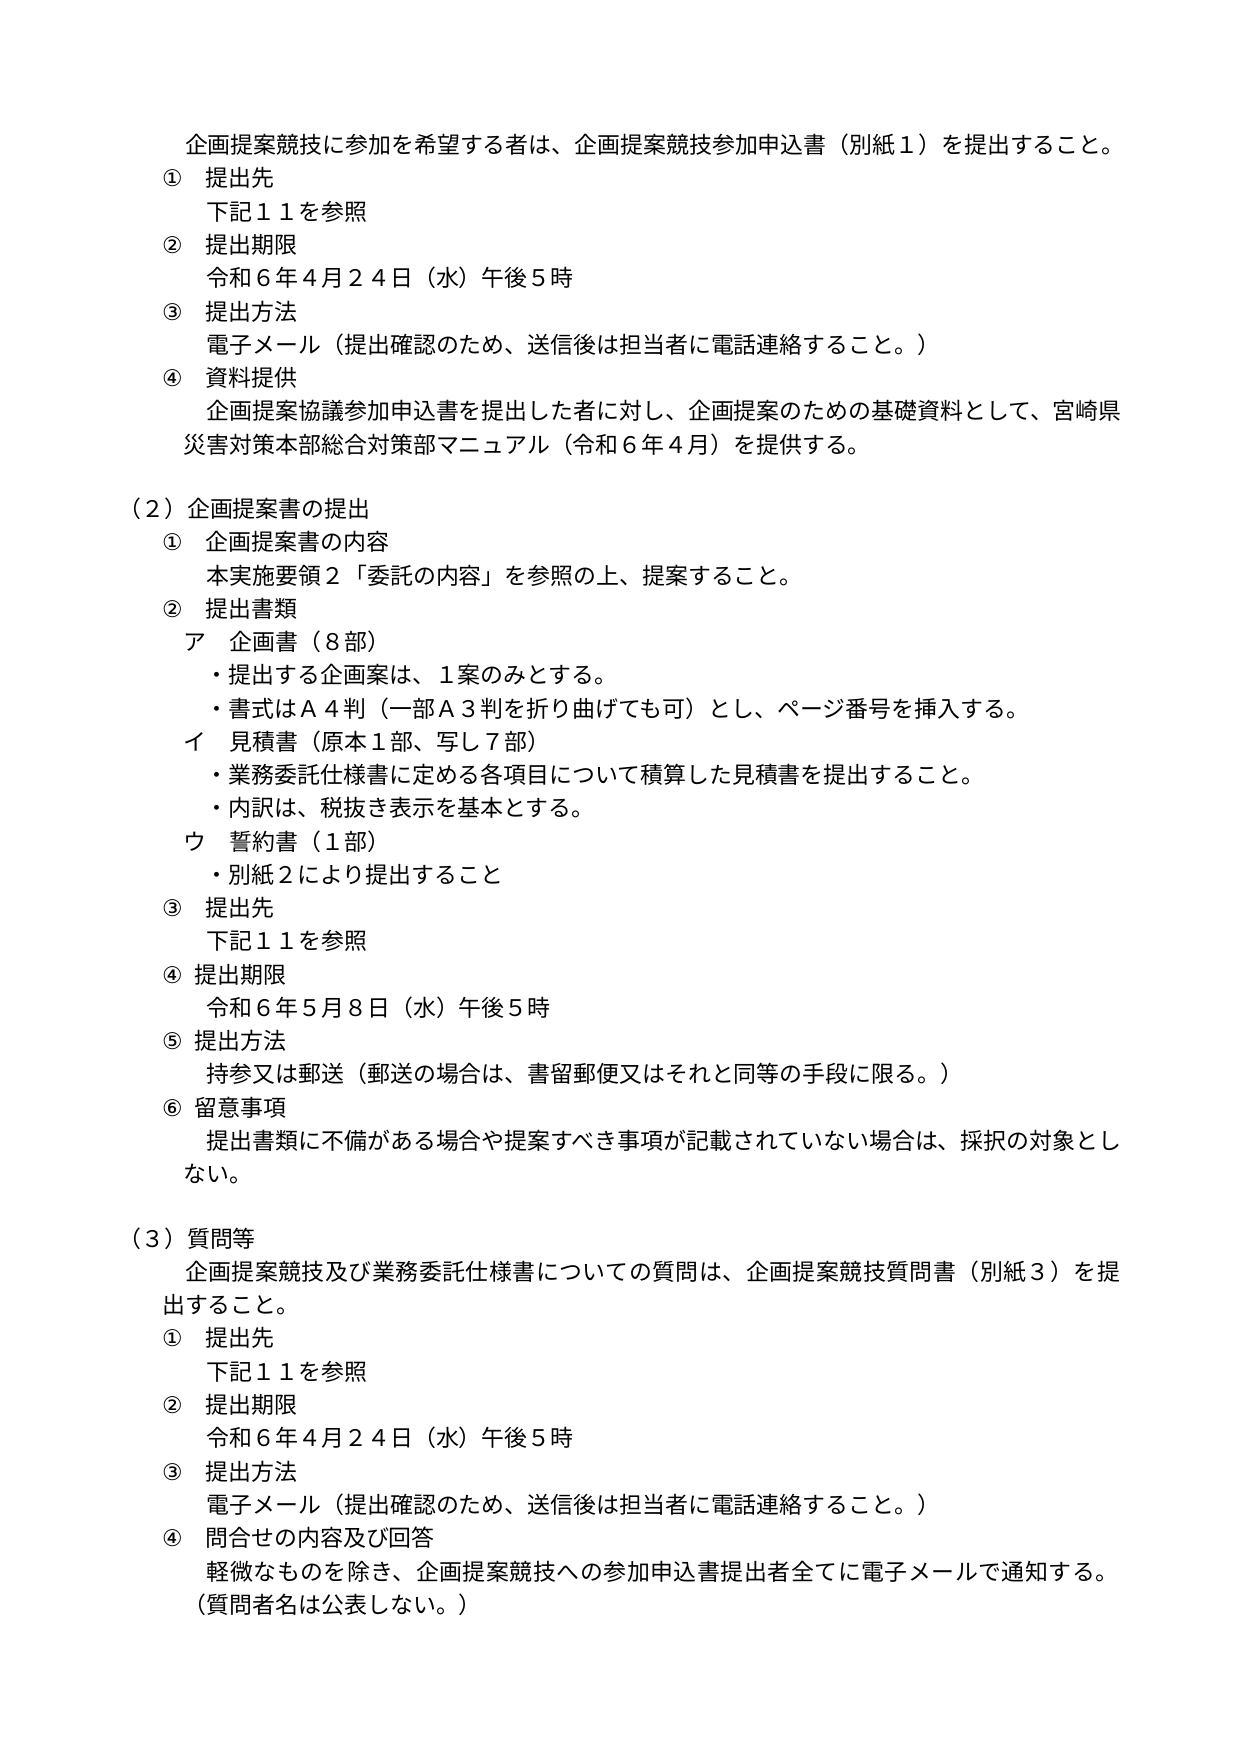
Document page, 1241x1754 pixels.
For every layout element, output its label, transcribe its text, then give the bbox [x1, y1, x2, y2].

text 持参又は郵送（郵送の場合は、書留郵便又はそれと同等の手段に限る。） [184, 1056, 1122, 1089]
text ② 提出書類 [162, 591, 1122, 624]
text （３）質問等 [118, 1221, 1122, 1254]
text 電子メール（提出確認のため、送信後は担当者に電話連絡すること。） [184, 1487, 1122, 1520]
text ・業務委託仕様書に定める各項目について積算した見積書を提出すること。 [206, 757, 1122, 790]
text 軽微なものを除き、企画提案競技への参加申込書提出者全てに電子メールで通知する。（質問者名は公表しない。） [184, 1553, 1122, 1620]
text 令和６年５月８日（水）午後５時 [184, 990, 1122, 1023]
text 提出書類に不備がある場合や提案すべき事項が記載されていない場合は、採択の対象としない。 [184, 1123, 1122, 1189]
text 電子メール（提出確認のため、送信後は担当者に電話連絡すること。） [184, 327, 1122, 360]
text （２）企画提案書の提出 [118, 491, 1122, 524]
text ・提出する企画案は、１案のみとする。 [206, 657, 1122, 691]
text イ 見積書（原本１部、写し７部） [184, 724, 1122, 757]
text ⑥ 留意事項 [162, 1089, 1122, 1123]
text ③ 提出先 [162, 890, 1122, 923]
text ④ 提出期限 [162, 956, 1122, 990]
text 企画提案競技に参加を希望する者は、企画提案競技参加申込書（別紙１）を提出すること。 [162, 127, 1122, 160]
text ・書式はＡ４判（一部Ａ３判を折り曲げても可）とし、ページ番号を挿入する。 [206, 691, 1122, 724]
text ② 提出期限 [162, 1387, 1122, 1420]
text ・別紙２により提出すること [206, 857, 1122, 890]
text 令和６年４月２４日（水）午後５時 [184, 260, 1122, 293]
text 下記１１を参照 [184, 1354, 1122, 1387]
text 下記１１を参照 [184, 193, 1122, 227]
text ウ 誓約書（１部） [184, 823, 1122, 857]
text 下記１１を参照 [184, 923, 1122, 956]
text 本実施要領２「委託の内容」を参照の上、提案すること。 [184, 557, 1122, 591]
text ④ 資料提供 [162, 360, 1122, 393]
text ② 提出期限 [162, 227, 1122, 260]
text ⑤ 提出方法 [162, 1023, 1122, 1056]
text ① 提出先 [162, 160, 1122, 193]
text ③ 提出方法 [162, 1453, 1122, 1487]
text ④ 問合せの内容及び回答 [162, 1520, 1122, 1553]
text 企画提案協議参加申込書を提出した者に対し、企画提案のための基礎資料として、宮崎県災害対策本部総合対策部マニュアル（令和６年４月）を提供する。 [184, 393, 1122, 460]
text ③ 提出方法 [162, 293, 1122, 327]
text 令和６年４月２４日（水）午後５時 [184, 1420, 1122, 1453]
text ① 提出先 [162, 1320, 1122, 1354]
text ア 企画書（８部） [184, 624, 1122, 657]
text ① 企画提案書の内容 [162, 524, 1122, 557]
text ・内訳は、税抜き表示を基本とする。 [206, 790, 1122, 823]
text 企画提案競技及び業務委託仕様書についての質問は、企画提案競技質問書（別紙３）を提出すること。 [162, 1254, 1122, 1320]
